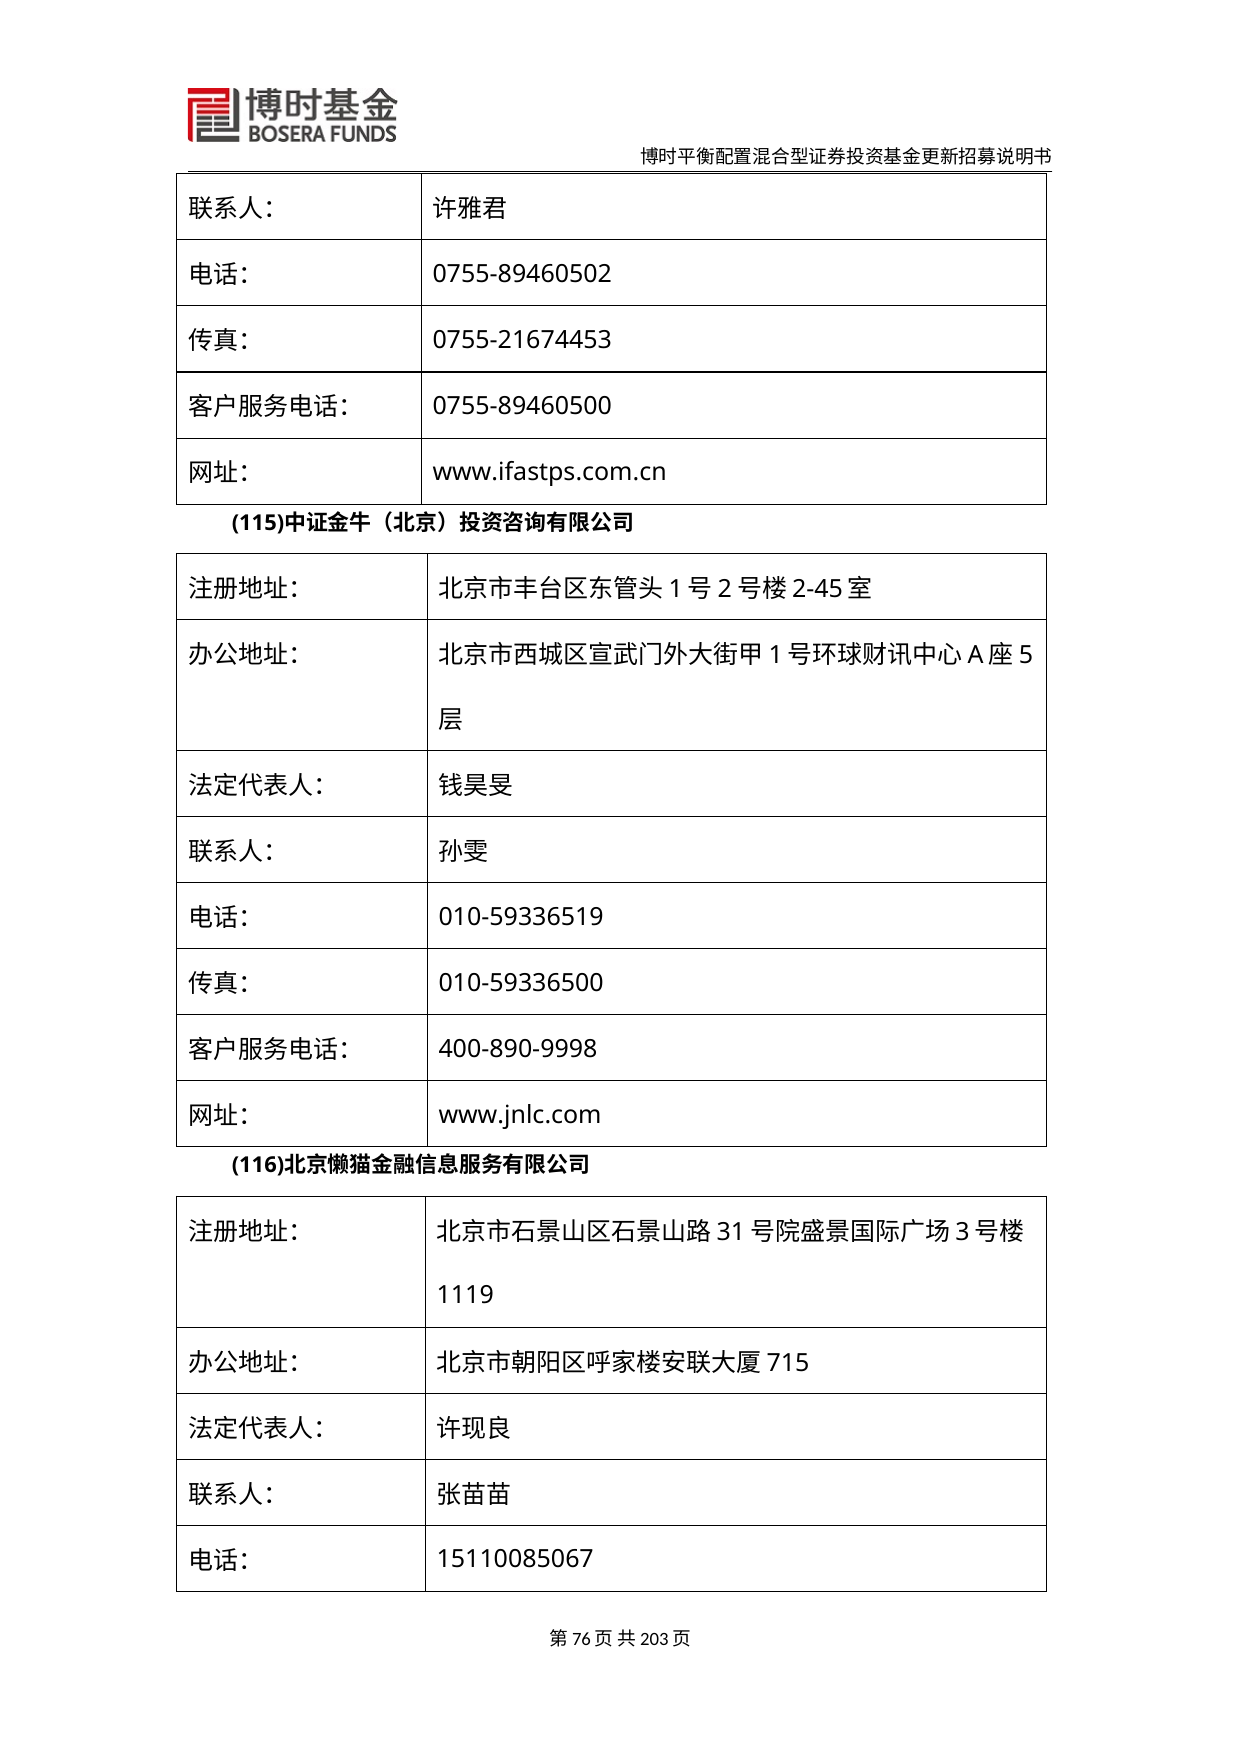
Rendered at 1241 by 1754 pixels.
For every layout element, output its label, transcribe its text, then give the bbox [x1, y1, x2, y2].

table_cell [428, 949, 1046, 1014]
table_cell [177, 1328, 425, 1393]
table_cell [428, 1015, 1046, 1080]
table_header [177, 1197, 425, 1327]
picture [187, 88, 398, 142]
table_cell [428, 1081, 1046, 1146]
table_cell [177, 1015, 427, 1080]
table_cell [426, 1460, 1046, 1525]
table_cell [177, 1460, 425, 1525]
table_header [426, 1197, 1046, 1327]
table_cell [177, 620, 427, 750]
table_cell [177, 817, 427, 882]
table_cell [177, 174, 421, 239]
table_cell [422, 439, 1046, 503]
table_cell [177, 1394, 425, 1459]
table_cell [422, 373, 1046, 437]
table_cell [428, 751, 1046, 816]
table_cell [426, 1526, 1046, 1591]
text (115)中证金牛（北京）投资咨询有限公司 [188, 504, 1052, 537]
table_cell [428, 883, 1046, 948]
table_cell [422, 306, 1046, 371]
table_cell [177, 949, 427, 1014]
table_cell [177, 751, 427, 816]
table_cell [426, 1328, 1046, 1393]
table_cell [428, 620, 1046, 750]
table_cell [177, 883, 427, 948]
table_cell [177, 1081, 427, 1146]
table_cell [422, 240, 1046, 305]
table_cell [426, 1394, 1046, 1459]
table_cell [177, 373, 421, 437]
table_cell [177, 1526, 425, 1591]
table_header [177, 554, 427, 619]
text (116)北京懒猫金融信息服务有限公司 [188, 1147, 1052, 1180]
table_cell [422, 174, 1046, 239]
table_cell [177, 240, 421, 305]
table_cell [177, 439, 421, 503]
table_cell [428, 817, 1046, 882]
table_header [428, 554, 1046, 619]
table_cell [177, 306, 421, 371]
